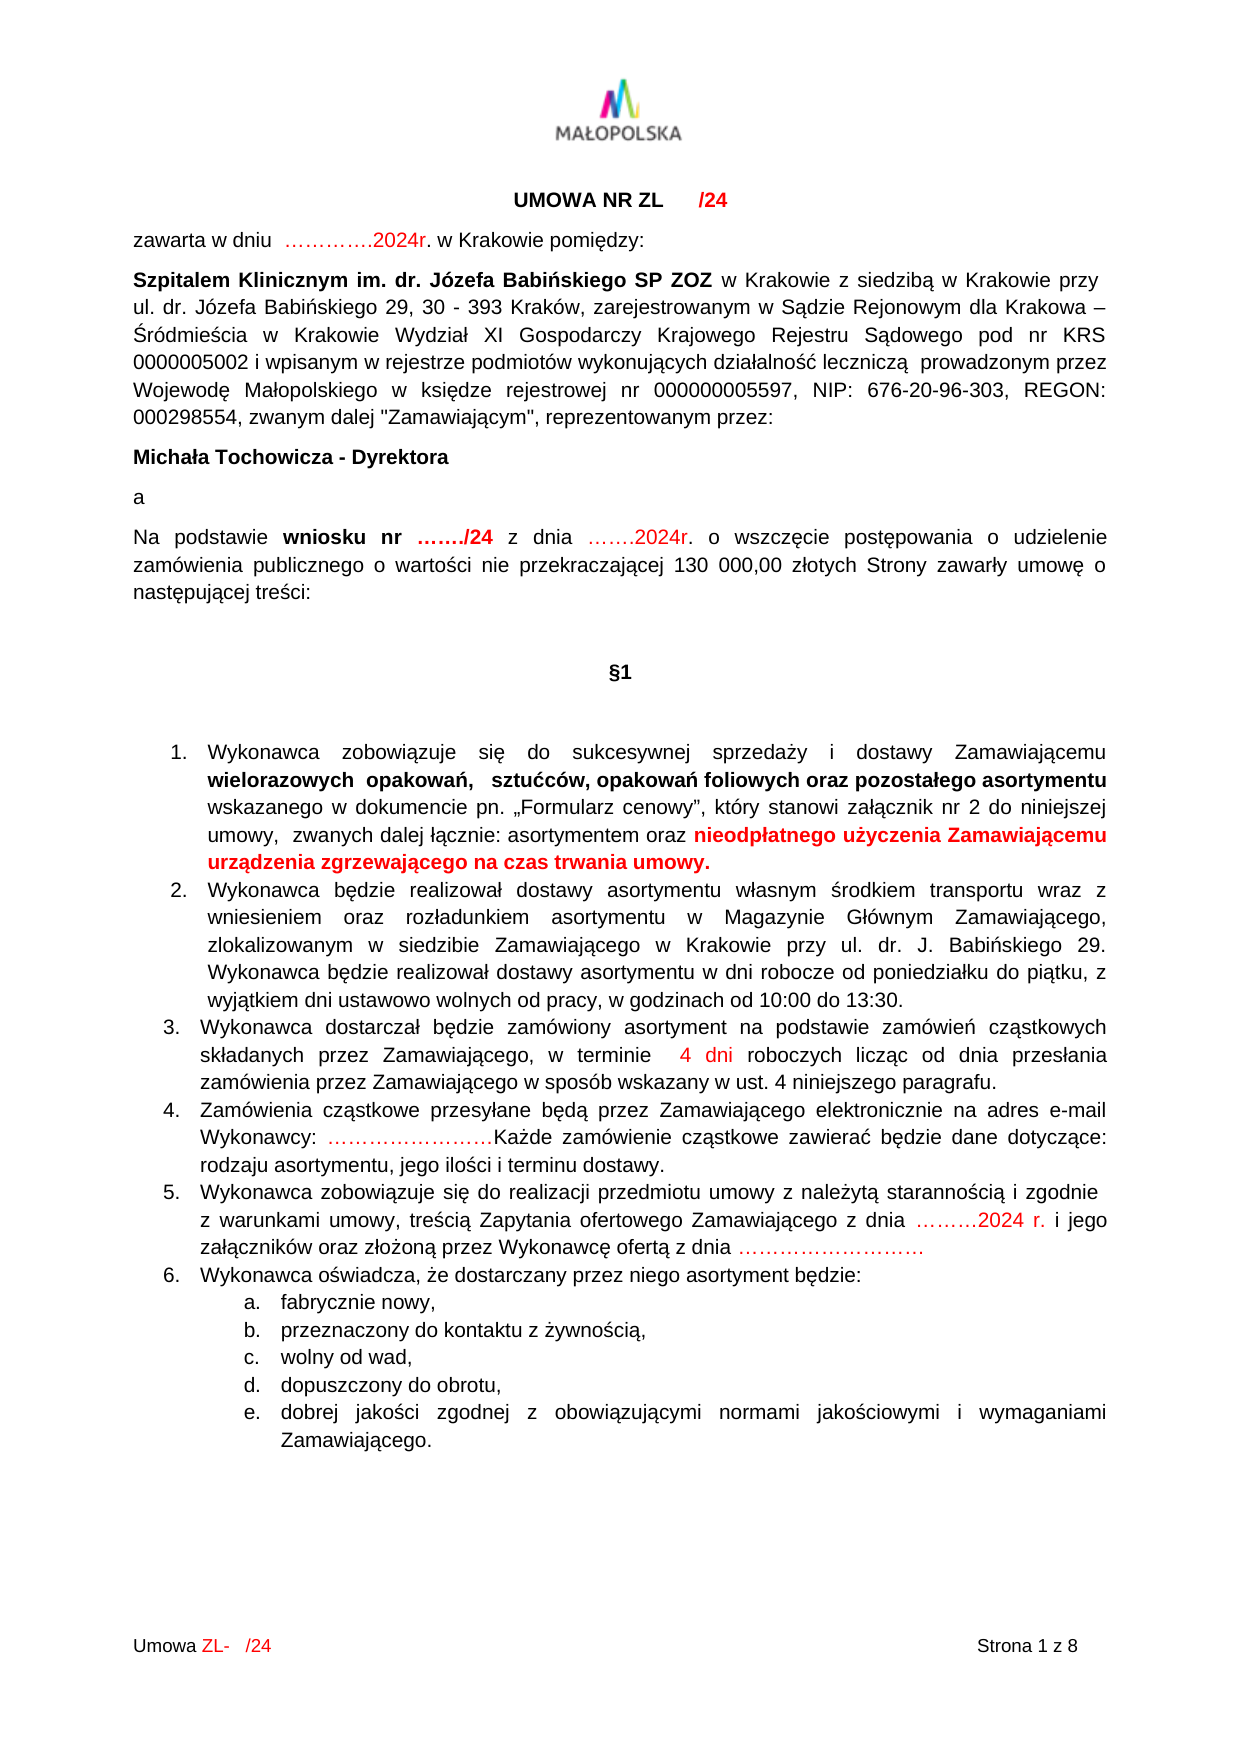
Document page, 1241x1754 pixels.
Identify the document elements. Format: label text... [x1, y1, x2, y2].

list fabrycznie nowy, [243, 1290, 1107, 1314]
text UMOWA NR ZL /24 [133, 188, 1107, 212]
text zawarta w dniu ………….2024r. w Krakowie pomiędzy: [133, 228, 1107, 252]
list dopuszczony do obrotu, [243, 1373, 1107, 1397]
picture [553, 75, 687, 147]
list Wykonawca będzie realizował dostawy asortymentu własnym środkiem transportu wraz z wniesieniem oraz rozładunkiem asortymentu w Magazynie Głównym Zamawiającego, zlokalizowanym w siedzibie Zamawiającego w Krakowie przy ul. dr. J. Babińskiego 29. Wykonawca będzie realizował dostawy asortymentu w dni robocze od poniedziałku do piątku, z wyjątkiem dni ustawowo wolnych od pracy, w godzinach od 10:00 do 13:30. [170, 878, 1107, 1012]
list Wykonawca oświadcza, że dostarczany przez niego asortyment będzie: [163, 1263, 1107, 1287]
text Michała Tochowicza - Dyrektora [133, 445, 1107, 469]
list wolny od wad, [243, 1345, 1107, 1369]
text §1 [133, 660, 1107, 684]
list Wykonawca zobowiązuje się do realizacji przedmiotu umowy z należytą starannością i zgodnie z warunkami umowy, treścią Zapytania ofertowego Zamawiającego z dnia ………2024 r. i jego załączników oraz złożoną przez Wykonawcę ofertą z dnia ……………………… [163, 1180, 1107, 1259]
list dobrej jakości zgodnej z obowiązującymi normami jakościowymi i wymaganiami Zamawiającego. [243, 1400, 1107, 1452]
text Na podstawie wniosku nr ……./24 z dnia …….2024r. o wszczęcie postępowania o udzielenie zamówienia publicznego o wartości nie przekraczającej 130 000,00 złotych Strony zawarły umowę o następującej treści: [133, 525, 1107, 604]
text a [133, 485, 1107, 509]
list Wykonawca dostarczał będzie zamówiony asortyment na podstawie zamówień cząstkowych składanych przez Zamawiającego, w terminie 4 dni roboczych licząc od dnia przesłania zamówienia przez Zamawiającego w sposób wskazany w ust. 4 niniejszego paragrafu. [163, 1015, 1107, 1094]
list Wykonawca zobowiązuje się do sukcesywnej sprzedaży i dostawy Zamawiającemu wielorazowych opakowań, sztućców, opakowań foliowych oraz pozostałego asortymentu wskazanego w dokumencie pn. „Formularz cenowy”, który stanowi załącznik nr 2 do niniejszej umowy, zwanych dalej łącznie: asortymentem oraz nieodpłatnego użyczenia Zamawiającemu urządzenia zgrzewającego na czas trwania umowy. [170, 740, 1107, 874]
list przeznaczony do kontaktu z żywnością, [243, 1318, 1107, 1342]
text Szpitalem Klinicznym im. dr. Józefa Babińskiego SP ZOZ w Krakowie z siedzibą w Krakowie przy ul. dr. Józefa Babińskiego 29, 30 - 393 Kraków, zarejestrowanym w Sądzie Rejonowym dla Krakowa – Śródmieścia w Krakowie Wydział XI Gospodarczy Krajowego Rejestru Sądowego pod nr KRS 0000005002 i wpisanym w rejestrze podmiotów wykonujących działalność leczniczą prowadzonym przez Wojewodę Małopolskiego w księdze rejestrowej nr 000000005597, NIP: 676-20-96-303, REGON: 000298554, zwanym dalej "Zamawiającym", reprezentowanym przez: [133, 268, 1107, 429]
list Zamówienia cząstkowe przesyłane będą przez Zamawiającego elektronicznie na adres e-mail Wykonawcy: ……………………Każde zamówienie cząstkowe zawierać będzie dane dotyczące: rodzaju asortymentu, jego ilości i terminu dostawy. [163, 1098, 1107, 1177]
